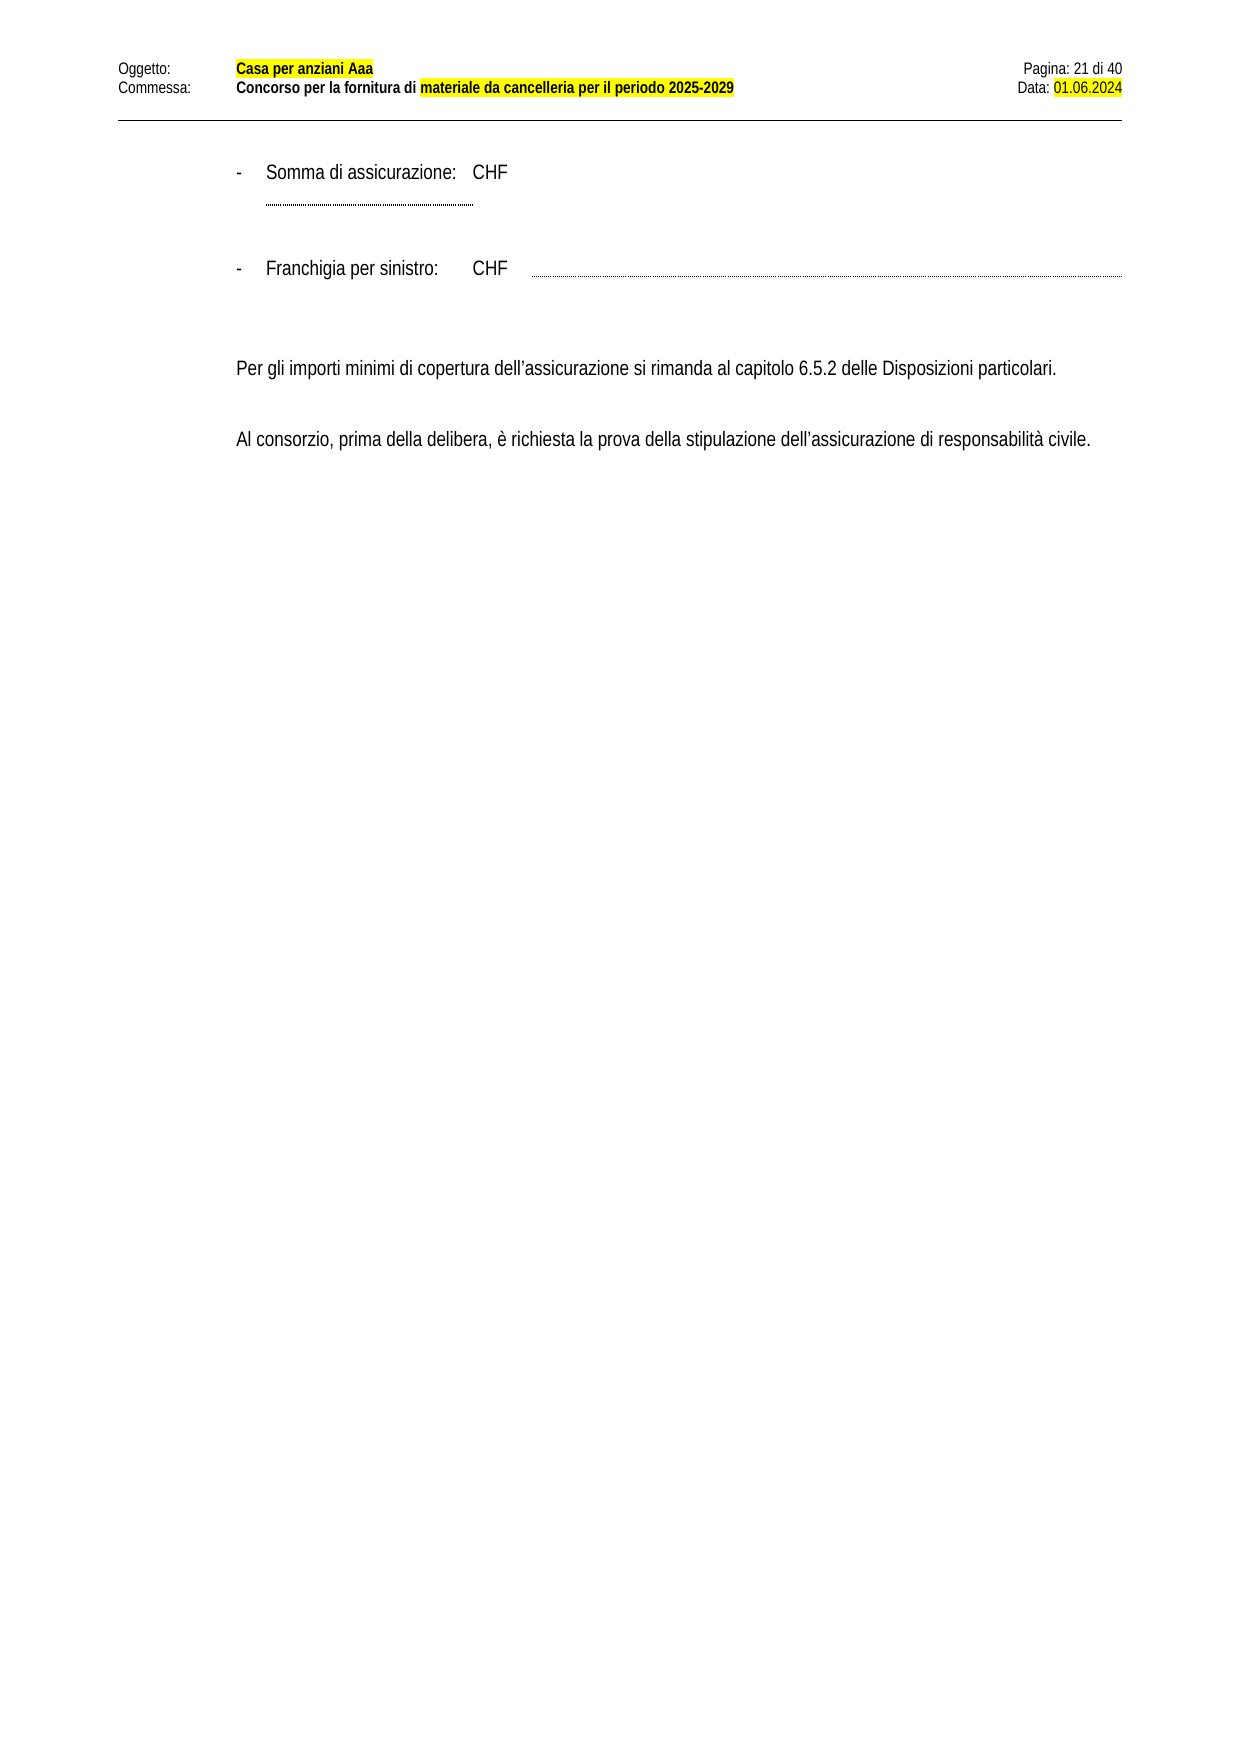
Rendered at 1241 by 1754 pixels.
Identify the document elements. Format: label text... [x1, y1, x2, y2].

list Franchigia per sinistro: CHF [236, 256, 1122, 279]
text Per gli importi minimi di copertura dell’assicurazione si rimanda al capitolo 6.5.2 delle Disposizioni particolari. [236, 355, 1122, 379]
list Somma di assicurazione: CHF [236, 160, 1122, 208]
text Al consorzio, prima della delibera, è richiesta la prova della stipulazione dell’assicurazione di responsabilità civile. [236, 427, 1122, 451]
